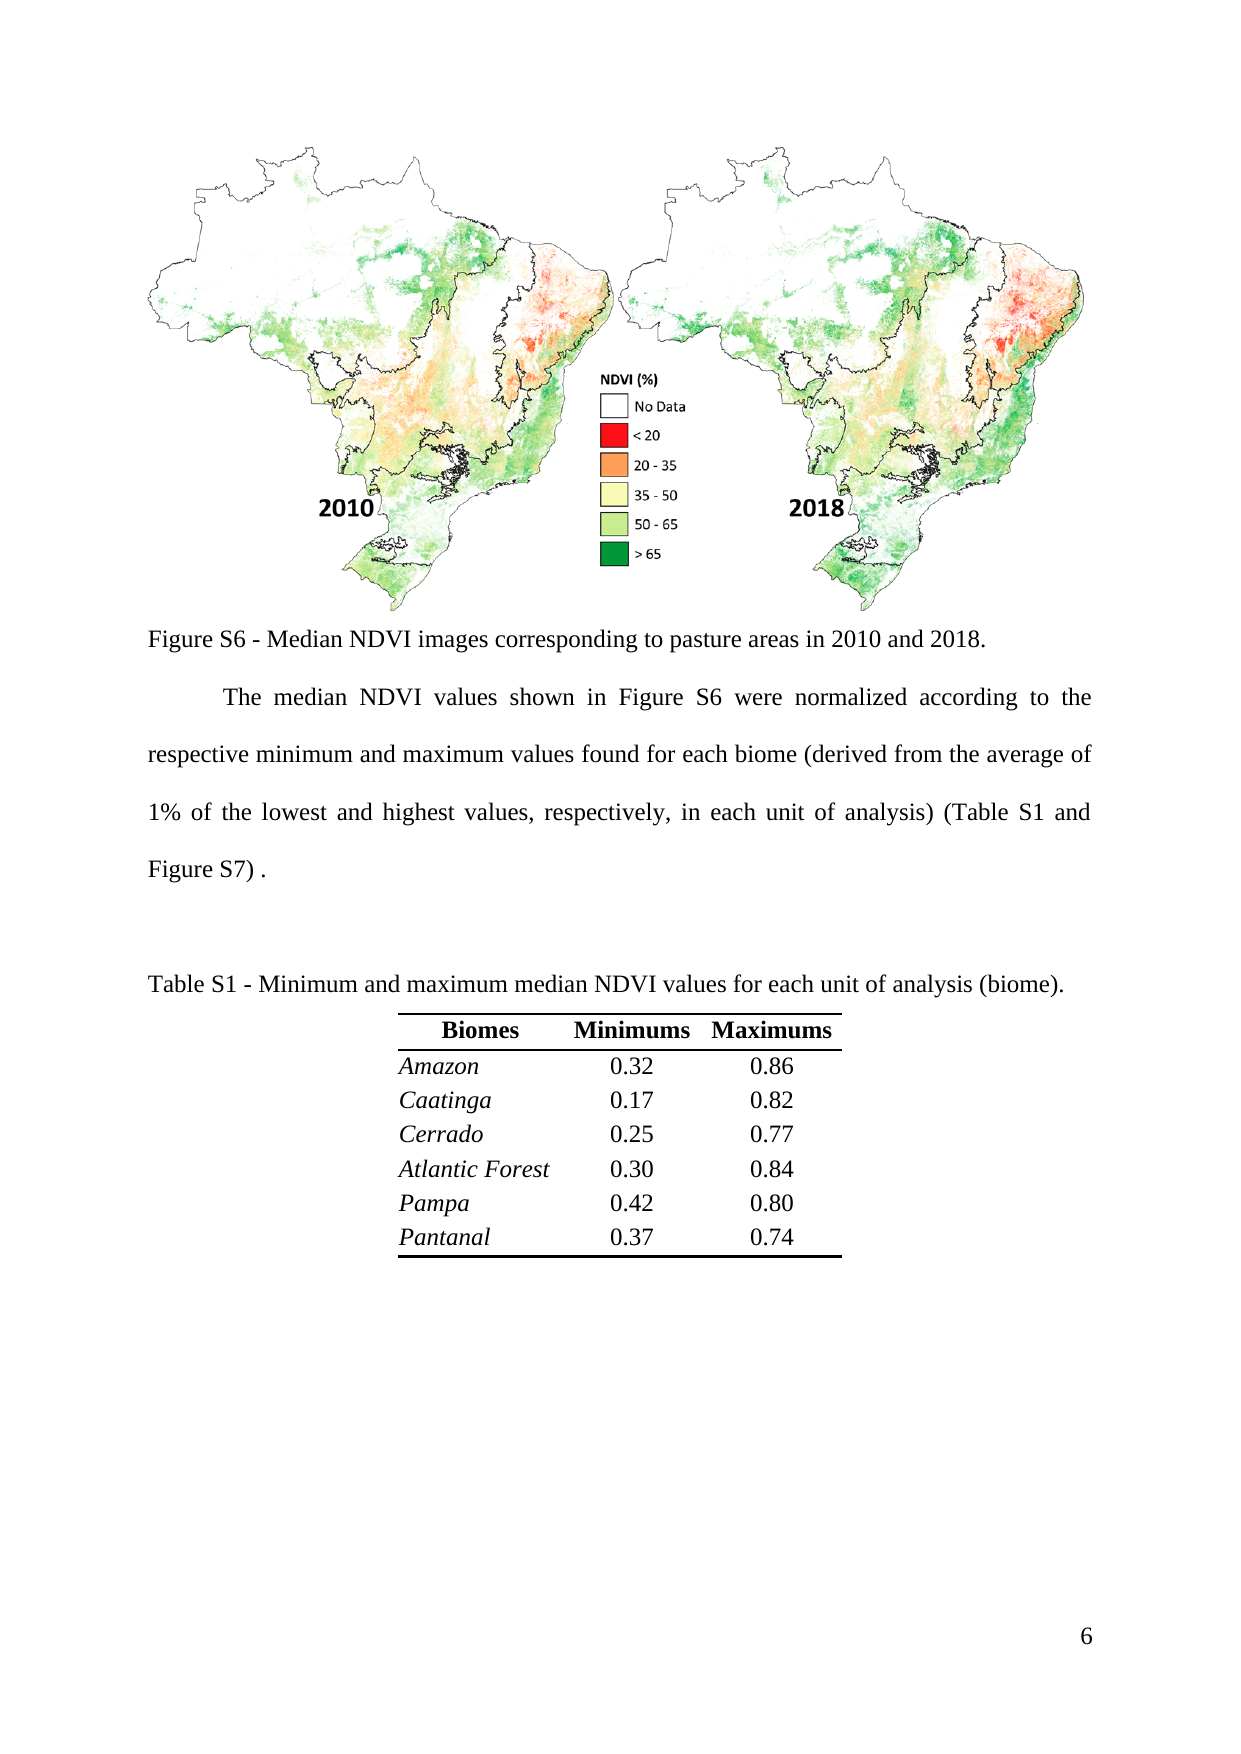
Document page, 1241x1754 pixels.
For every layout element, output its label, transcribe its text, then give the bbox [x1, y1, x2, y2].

table_header Maximums [701, 1015, 842, 1049]
table_cell Atlantic Forest [398, 1153, 562, 1187]
table_cell Pampa [398, 1187, 562, 1221]
text The median NDVI values shown in Figure S6 were normalized according to the respective minimum and maximum values found for each biome (derived from the average of 1% of the lowest and highest values, respectively, in each unit of analysis) (Table S1 and Figure S7) . [148, 682, 1092, 883]
table_cell 0.37 [562, 1221, 701, 1255]
table_header Minimums [562, 1015, 701, 1049]
table_cell 0.25 [562, 1119, 701, 1153]
table_cell 0.80 [701, 1187, 842, 1221]
table_cell 0.42 [562, 1187, 701, 1221]
table_cell 0.77 [701, 1119, 842, 1153]
table_cell Amazon [398, 1051, 562, 1085]
table_header Biomes [398, 1015, 562, 1049]
table_cell 0.84 [701, 1153, 842, 1187]
picture [147, 147, 1088, 611]
table_cell 0.86 [701, 1051, 842, 1085]
table_cell Pantanal [398, 1221, 562, 1255]
table_cell 0.17 [562, 1085, 701, 1119]
table_cell 0.74 [701, 1221, 842, 1255]
table_cell 0.32 [562, 1051, 701, 1085]
table_cell Caatinga [398, 1085, 562, 1119]
table_cell 0.30 [562, 1153, 701, 1187]
text Table S1 - Minimum and maximum median NDVI values for each unit of analysis (biome). [148, 969, 1092, 998]
table_cell 0.82 [701, 1085, 842, 1119]
text Figure S6 - Median NDVI images corresponding to pasture areas in 2010 and 2018. [148, 624, 1092, 653]
table_cell Cerrado [398, 1119, 562, 1153]
